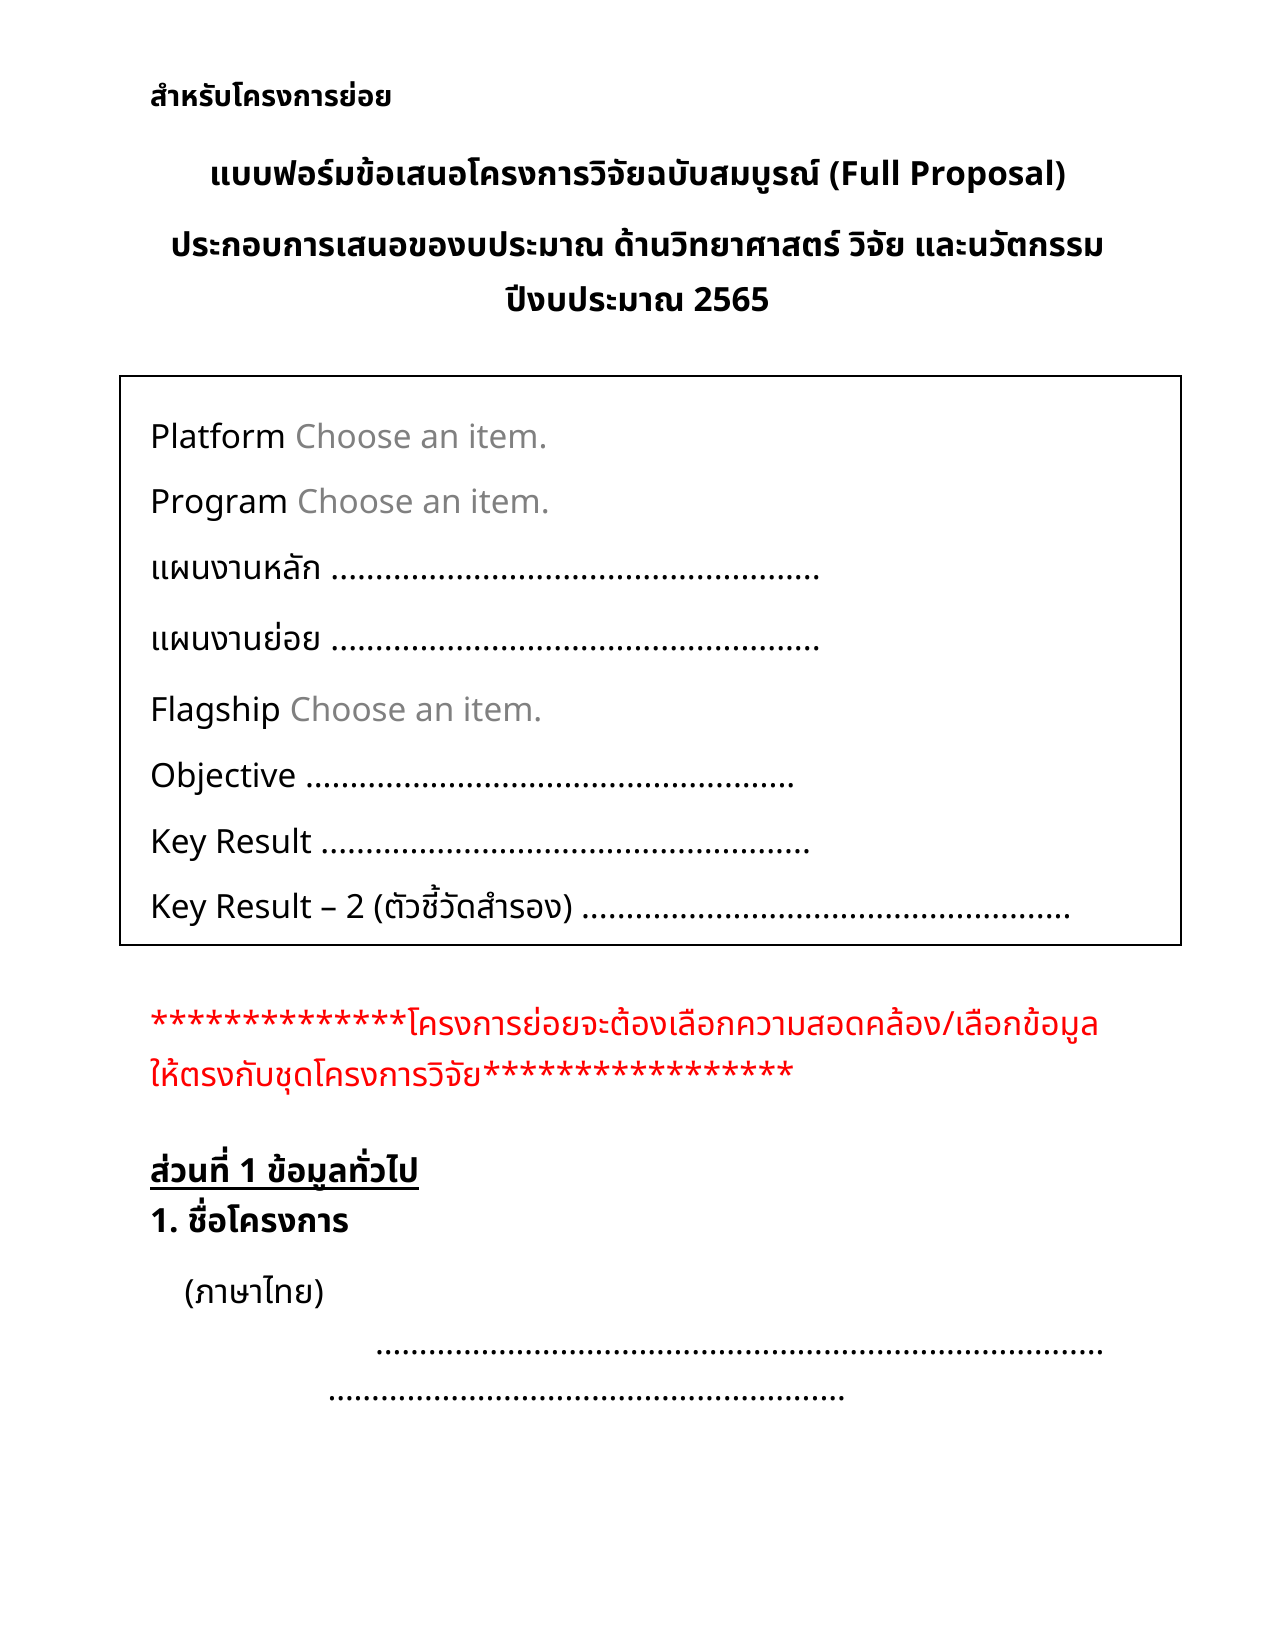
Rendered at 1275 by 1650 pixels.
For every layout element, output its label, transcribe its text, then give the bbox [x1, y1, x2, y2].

text Program [150, 478, 1125, 523]
text ประกอบการเสนอของบประมาณ ด้านวิทยาศาสตร์ วิจัย และนวัตกรรม ปีงบประมาณ 2565 [150, 221, 1125, 326]
text Flagship [150, 686, 1125, 732]
text ส่วนที่ 1 ข้อมูลทั่วไป [150, 1146, 1125, 1197]
text Objective ....................................................... [150, 752, 1125, 797]
text Platform [150, 412, 1125, 458]
text **************โครงการย่อยจะต้องเลือกความสอดคล้อง/เลือกข้อมูลให้ตรงกับชุดโครงการวิจัย***************** [150, 1000, 1125, 1101]
text Key Result – 2 (ตัวชี้วัดสำรอง) ....................................................... [150, 883, 1125, 934]
text Key Result ....................................................... [150, 817, 1125, 863]
text แผนงานหลัก ....................................................... [150, 544, 1125, 594]
text (ภาษาไทย) ……………………………………………………………………..…………………………………………………..… [150, 1268, 1125, 1410]
text แบบฟอร์มข้อเสนอโครงการวิจัยฉบับสมบูรณ์ (Full Proposal) [150, 150, 1125, 201]
text แผนงานย่อย ....................................................... [150, 615, 1125, 666]
text 1. ชื่อโครงการ [150, 1197, 1125, 1248]
